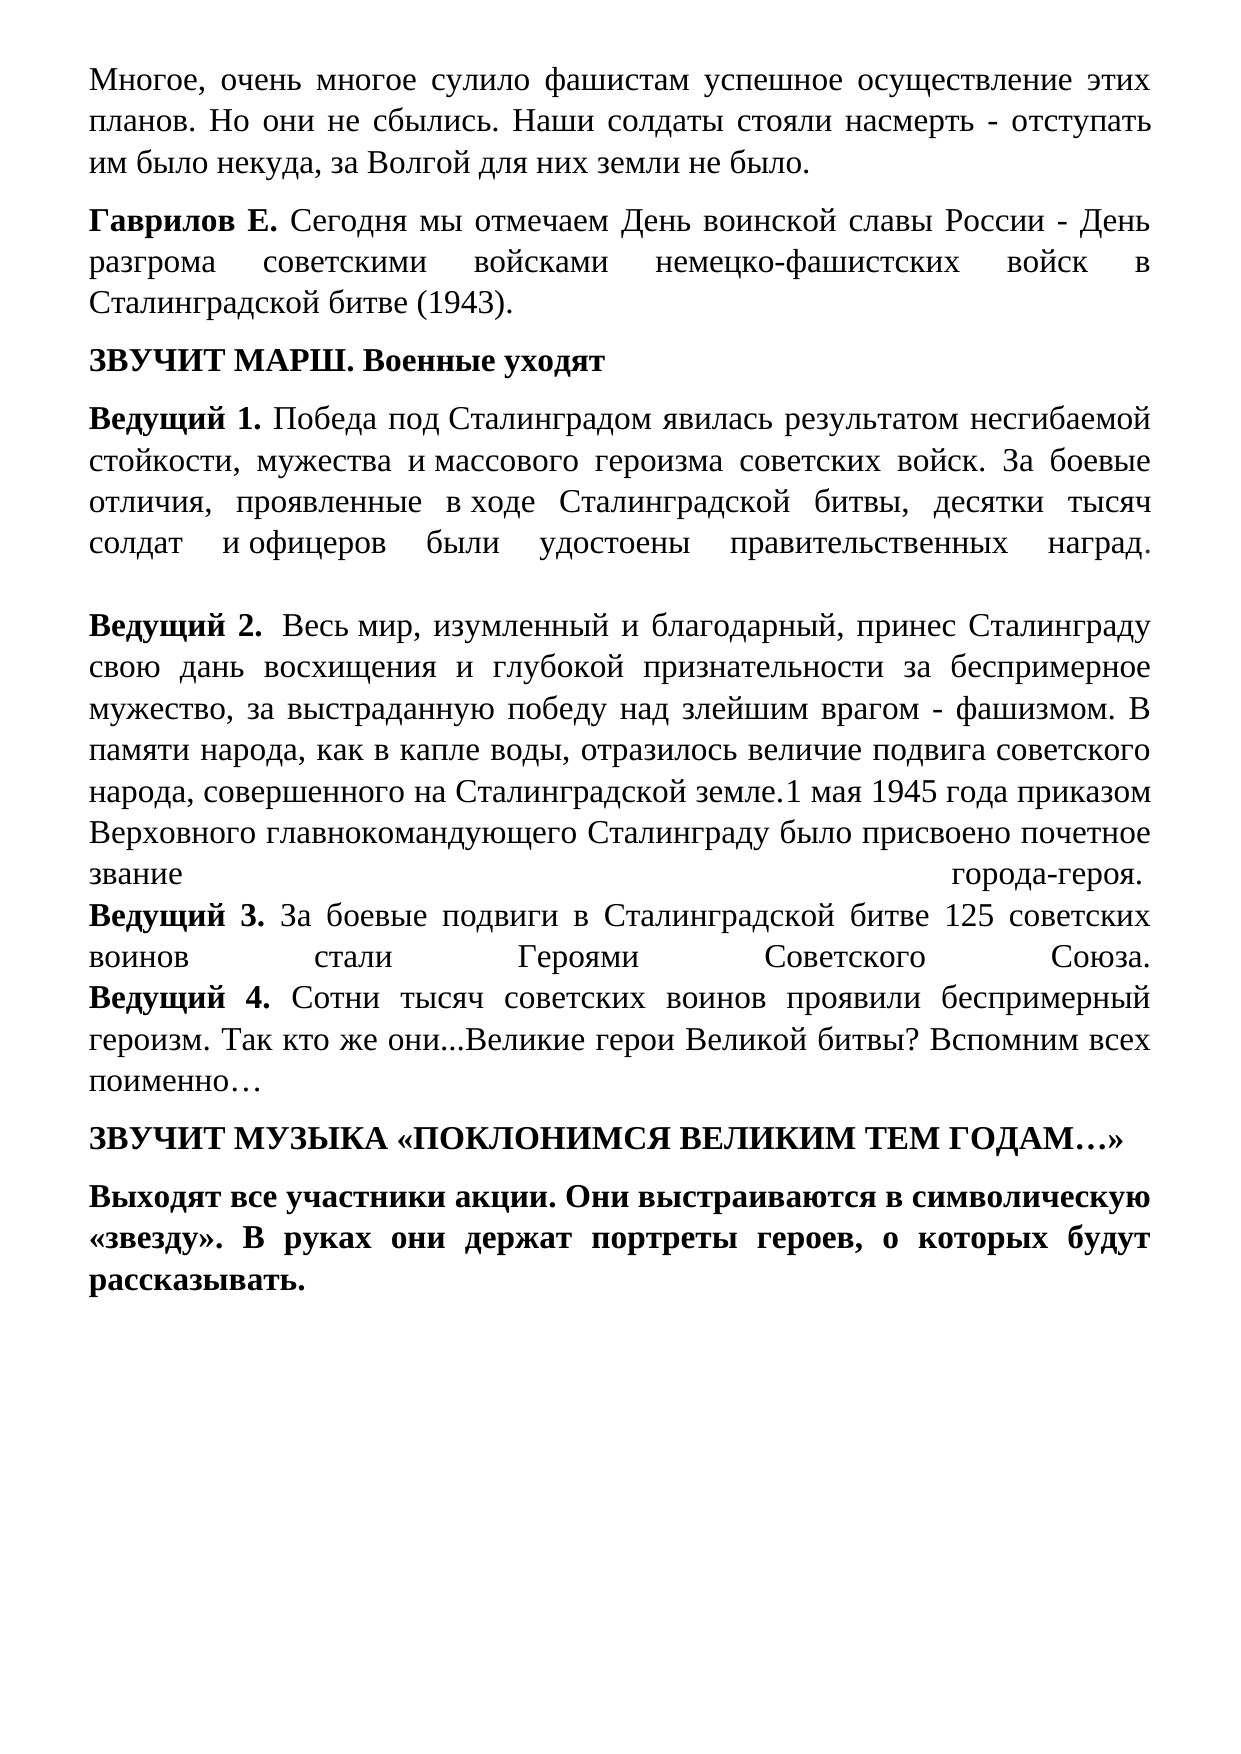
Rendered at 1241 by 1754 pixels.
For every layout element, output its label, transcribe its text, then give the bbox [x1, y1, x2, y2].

text ЗВУЧИТ МАРШ. Военные уходят [88, 341, 1152, 379]
text Выходят все участники акции. Они выстраиваются в символическую «звезду». В руках они держат портреты героев, о которых будут рассказывать. [88, 1176, 1152, 1297]
text Гаврилов Е. Сегодня мы отмечаем День воинской славы России - День разгрома советскими войсками немецко-фашистских войск в Сталинградской битве (1943). [88, 200, 1152, 321]
text ЗВУЧИТ МУЗЫКА «ПОКЛОНИМСЯ ВЕЛИКИМ ТЕМ ГОДАМ…» [88, 1118, 1152, 1157]
text Многое, очень многое сулило фашистам успешное осуществление этих планов. Но они не сбылись. Наши солдаты стояли насмерть - отступать им было некуда, за Волгой для них земли не было. [88, 59, 1152, 180]
text Ведущий 1. Победа под Сталинградом явилась результатом несгибаемой стойкости, мужества и массового героизма советских войск. За боевые отличия, проявленные в ходе Сталинградской битвы, десятки тысяч солдат и офицеров были удостоены правительственных наград. Ведущий 2. Весь мир, изумленный и благодарный, принес Сталинграду свою дань восхищения и глубокой признательности за беспримерное мужество, за выстраданную победу над злейшим врагом - фашизмом. В памяти народа, как в капле воды, отразилось величие подвига советского народа, совершенного на Сталинградской земле.1 мая 1945 года приказом Верховного главнокомандующего Сталинграду было присвоено почетное звание города-героя. Ведущий 3. За боевые подвиги в Сталинградской битве 125 советских воинов стали Героями Советского Союза. Ведущий 4. Сотни тысяч советских воинов проявили беспримерный героизм. Так кто же они...Великие герои Великой битвы? Вспомним всех поименно… [88, 399, 1152, 1099]
